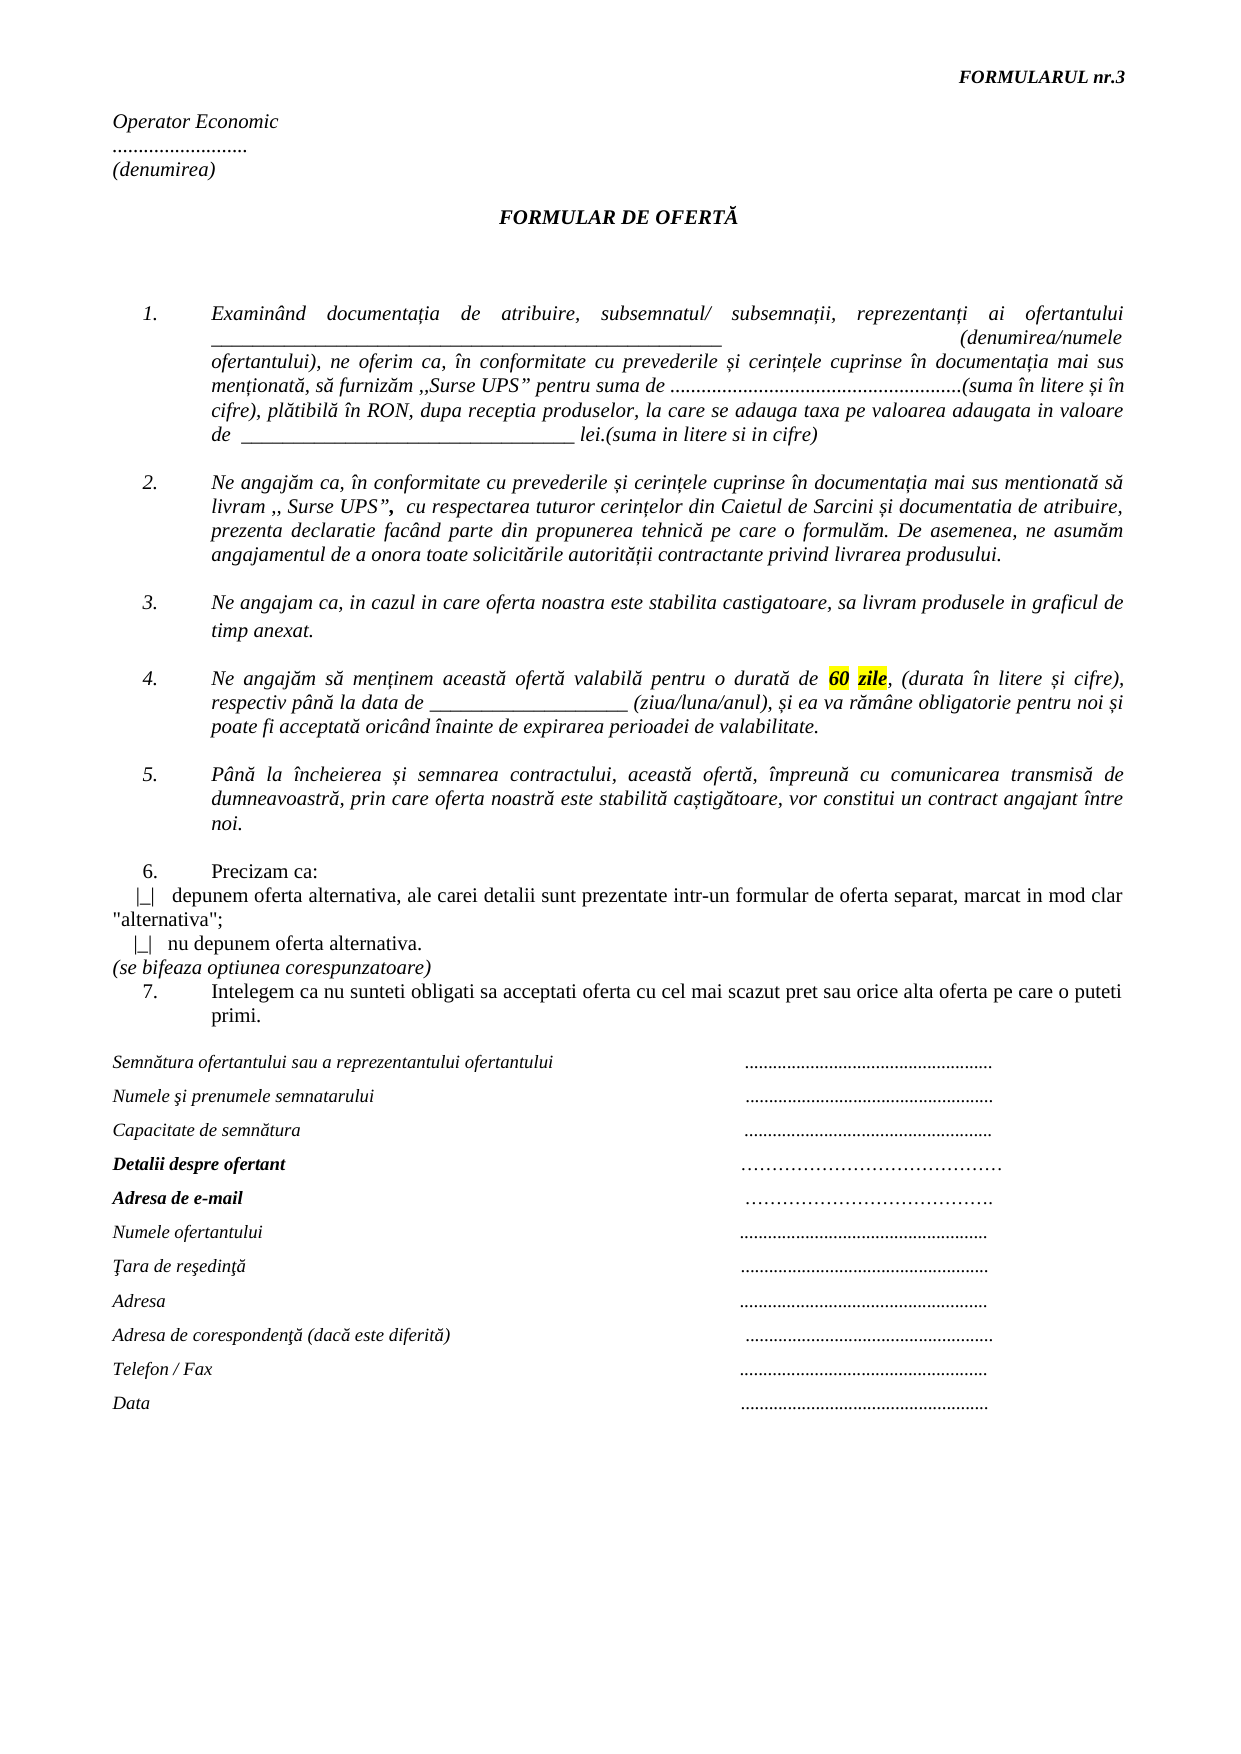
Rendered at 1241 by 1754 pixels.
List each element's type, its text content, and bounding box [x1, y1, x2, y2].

list Intelegem ca nu sunteti obligati sa acceptati oferta cu cel mai scazut pret sau orice alta oferta pe care o puteti primi. [142, 979, 1125, 1027]
text Detalii despre ofertant …………………………………… [112, 1153, 1125, 1175]
text |_| depunem oferta alternativa, ale carei detalii sunt prezentate intr-un formular de oferta separat, marcat in mod clar "alternativa"; [112, 883, 1125, 931]
text Capacitate de semnătura ..................................................... [112, 1119, 1125, 1141]
list Ne angajăm ca, în conformitate cu prevederile și cerințele cuprinse în documentația mai sus mentionată să livram ,, Surse UPS”, cu respectarea tuturor cerințelor din Caietul de Sarcini și documentatia de atribuire, prezenta declaratie facând parte din propunerea tehnică pe care o formulăm. De asemenea, ne asumăm angajamentul de a onora toate solicitările autorității contractante privind livrarea produsului. [142, 470, 1125, 566]
text Adresa de e-mail …………………………………. [112, 1187, 1125, 1209]
text Semnătura ofertantului sau a reprezentantului ofertantului ..................................................... [112, 1051, 1125, 1073]
text FORMULARUL nr.3 [112, 66, 1125, 87]
text Telefon / Fax ..................................................... [112, 1358, 1125, 1379]
text Numele şi prenumele semnatarului ..................................................... [112, 1085, 1125, 1107]
text (denumirea) [112, 157, 1125, 181]
text .......................... [112, 133, 1125, 157]
list Până la încheierea și semnarea contractului, această ofertă, împreună cu comunicarea transmisă de dumneavoastră, prin care oferta noastră este stabilită caștigătoare, vor constitui un contract angajant între noi. [142, 762, 1125, 834]
list Ne angajam ca, in cazul in care oferta noastra este stabilita castigatoare, sa livram produsele in graficul de timp anexat. [142, 590, 1125, 642]
list Precizam ca: [142, 858, 1125, 883]
text Data ..................................................... [112, 1392, 1125, 1413]
text |_| nu depunem oferta alternativa. [112, 931, 1125, 955]
text Numele ofertantului ..................................................... [112, 1221, 1125, 1243]
list Examinând documentația de atribuire, subsemnatul/ subsemnații, reprezentanți ai ofertantului _________________________________________________ (denumirea/numele ofertantului), ne oferim ca, în conformitate cu prevederile și cerințele cuprinse în documentația mai sus menționată, să furnizăm ,,Surse UPS” pentru suma de ........................................................(suma în litere și în cifre), plătibilă în RON, dupa receptia produselor, la care se adauga taxa pe valoarea adaugata in valoare de ________________________________ lei.(suma in litere si in cifre) [142, 301, 1125, 446]
text Operator Economic [47, 109, 1125, 133]
text Adresa de corespondenţă (dacă este diferită) ..................................................... [112, 1323, 1125, 1345]
list Ne angajăm să menținem această ofertă valabilă pentru o durată de 60 zile, (durata în litere și cifre), respectiv până la data de ___________________ (ziua/luna/anul), și ea va rămâne obligatorie pentru noi și poate fi acceptată oricând înainte de expirarea perioadei de valabilitate. [142, 666, 1125, 738]
text FORMULAR DE OFERTĂ [112, 205, 1125, 229]
text (se bifeaza optiunea corespunzatoare) [112, 955, 1125, 979]
text Ţara de reşedinţă ..................................................... [112, 1255, 1125, 1277]
text Adresa ..................................................... [112, 1289, 1125, 1311]
